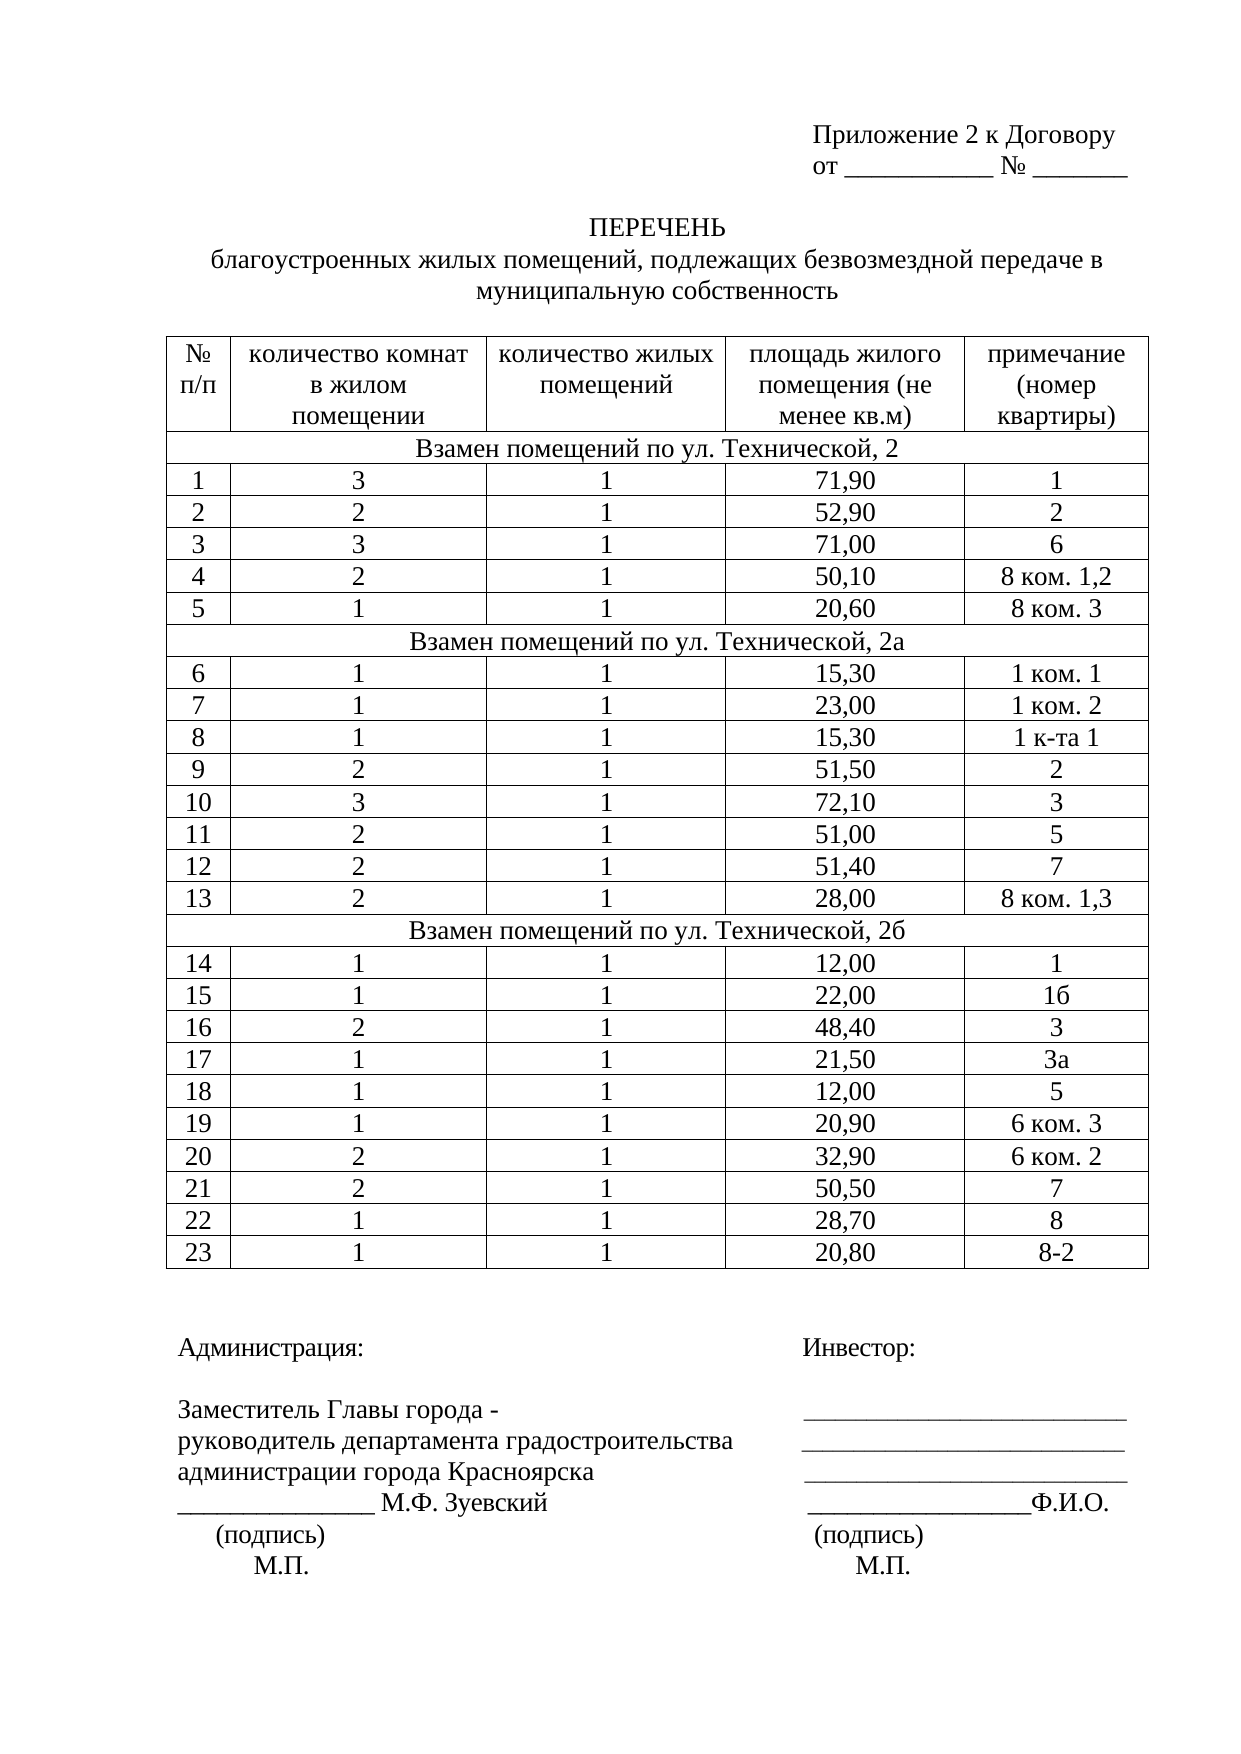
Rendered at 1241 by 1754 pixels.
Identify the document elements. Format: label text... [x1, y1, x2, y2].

table_cell 1 [487, 721, 725, 752]
table_cell 5 [965, 818, 1148, 849]
table_cell 1 [231, 947, 486, 978]
table_cell 1 [231, 1236, 486, 1267]
table_cell 1 [487, 1075, 725, 1107]
table_cell 1 [487, 1043, 725, 1074]
table_cell 1 [231, 1108, 486, 1139]
table_cell 2 [231, 1172, 486, 1203]
table_cell 1 [487, 560, 725, 592]
table_header примечание (номер квартиры) [965, 337, 1148, 431]
table_cell 1 [487, 464, 725, 495]
table_cell 52,90 [726, 496, 964, 527]
table_cell 1 [487, 1172, 725, 1203]
table_cell 8 [167, 721, 230, 752]
table_cell 20 [167, 1140, 230, 1171]
table_cell Взамен помещений по ул. Технической, 2а [167, 625, 1148, 656]
table_cell 32,90 [726, 1140, 964, 1171]
table_cell 2 [965, 496, 1148, 527]
table_cell 6 [167, 657, 230, 688]
table_cell 8 ком. 1,3 [965, 882, 1148, 913]
table_cell 48,40 [726, 1011, 964, 1042]
text руководитель департамента градостроительства _______________________________ [177, 1424, 1137, 1455]
table_cell 5 [167, 593, 230, 624]
table_cell 6 ком. 3 [965, 1108, 1148, 1139]
table_cell 1 [231, 1043, 486, 1074]
table_cell 3 [231, 786, 486, 817]
table_cell 1 [231, 657, 486, 688]
table_cell 2 [231, 560, 486, 592]
table_cell Взамен помещений по ул. Технической, 2 [167, 432, 1148, 463]
table_cell 2 [231, 496, 486, 527]
table_cell 7 [965, 850, 1148, 881]
table_cell 1 [487, 882, 725, 913]
table_cell 2 [167, 496, 230, 527]
table_cell 12,00 [726, 947, 964, 978]
table_cell 22,00 [726, 979, 964, 1010]
text (подпись) (подпись) [177, 1518, 1113, 1549]
table_cell 7 [965, 1172, 1148, 1203]
table_cell 1 [487, 657, 725, 688]
table_cell 7 [167, 689, 230, 720]
table_cell 1 [487, 1011, 725, 1042]
table_cell 8 [965, 1204, 1148, 1235]
table_header количество жилых помещений [487, 337, 725, 431]
table_cell 1 [487, 979, 725, 1010]
table_cell 1 [167, 464, 230, 495]
table_cell 71,90 [726, 464, 964, 495]
table_cell 1 ком. 2 [965, 689, 1148, 720]
table_cell 23,00 [726, 689, 964, 720]
table_cell 71,00 [726, 528, 964, 559]
table_header № п/п [167, 337, 230, 431]
table_cell 1 [231, 593, 486, 624]
table_cell 6 [965, 528, 1148, 559]
text М.П. М.П. [177, 1549, 1113, 1580]
table_cell 2 [231, 882, 486, 913]
table_cell 1 [487, 689, 725, 720]
table_cell 1 [965, 464, 1148, 495]
table_cell 1 [487, 754, 725, 785]
text Заместитель Главы города - _______________________________ [177, 1393, 1137, 1424]
table_cell 2 [965, 754, 1148, 785]
table_cell 1б [965, 979, 1148, 1010]
table_cell 1 [487, 528, 725, 559]
table_cell 22 [167, 1204, 230, 1235]
table_cell 1 [487, 1108, 725, 1139]
table_cell 8 ком. 3 [965, 593, 1148, 624]
table_cell 1 [231, 721, 486, 752]
table_cell 20,60 [726, 593, 964, 624]
table_cell 2 [231, 754, 486, 785]
table_cell 51,40 [726, 850, 964, 881]
table_header площадь жилого помещения (не менее кв.м) [726, 337, 964, 431]
table_cell 3 [965, 1011, 1148, 1042]
table_cell 8-2 [965, 1236, 1148, 1267]
table_cell 17 [167, 1043, 230, 1074]
table_cell 3а [965, 1043, 1148, 1074]
table_cell 1 [231, 1204, 486, 1235]
table_cell 1 [487, 496, 725, 527]
table_cell 6 ком. 2 [965, 1140, 1148, 1171]
table_cell 72,10 [726, 786, 964, 817]
table_cell 13 [167, 882, 230, 913]
text Администрация: Инвестор: [177, 1331, 1113, 1362]
table_cell 51,50 [726, 754, 964, 785]
table_cell 1 [487, 786, 725, 817]
table_cell 16 [167, 1011, 230, 1042]
table_cell 1 [965, 947, 1148, 978]
table_cell 20,80 [726, 1236, 964, 1267]
table_cell 4 [167, 560, 230, 592]
table_cell 1 [487, 850, 725, 881]
table_cell 21,50 [726, 1043, 964, 1074]
table_cell 8 ком. 1,2 [965, 560, 1148, 592]
table_cell Взамен помещений по ул. Технической, 2б [167, 915, 1148, 946]
table_cell 51,00 [726, 818, 964, 849]
table_cell 11 [167, 818, 230, 849]
table_cell 21 [167, 1172, 230, 1203]
table_cell 23 [167, 1236, 230, 1267]
text от ___________ № _______ [812, 149, 1137, 180]
table_cell 3 [965, 786, 1148, 817]
table_cell 50,10 [726, 560, 964, 592]
text администрации города Красноярска _______________________________ [177, 1455, 1137, 1487]
table_cell 5 [965, 1075, 1148, 1107]
table_cell 1 [487, 593, 725, 624]
table_cell 2 [231, 818, 486, 849]
table_cell 3 [231, 464, 486, 495]
table_cell 28,00 [726, 882, 964, 913]
table_cell 14 [167, 947, 230, 978]
table_cell 1 [487, 1204, 725, 1235]
text _______________ М.Ф. Зуевский _________________Ф.И.О. [177, 1487, 1113, 1518]
table_cell 15,30 [726, 657, 964, 688]
table_cell 1 к-та 1 [965, 721, 1148, 752]
table_cell 15 [167, 979, 230, 1010]
table_cell 2 [231, 1011, 486, 1042]
table_cell 10 [167, 786, 230, 817]
table_cell 1 [487, 947, 725, 978]
table_cell 2 [231, 1140, 486, 1171]
table_cell 12 [167, 850, 230, 881]
table_cell 1 [487, 1236, 725, 1267]
table_cell 28,70 [726, 1204, 964, 1235]
table_cell 9 [167, 754, 230, 785]
text благоустроенных жилых помещений, подлежащих безвозмездной передаче в муниципальную собственность [177, 243, 1137, 305]
table_cell 20,90 [726, 1108, 964, 1139]
text Приложение 2 к Договору [812, 118, 1137, 149]
table_header количество комнат в жилом помещении [231, 337, 486, 431]
table_cell 19 [167, 1108, 230, 1139]
table_cell 18 [167, 1075, 230, 1107]
table_cell 1 [231, 1075, 486, 1107]
table_cell 3 [167, 528, 230, 559]
table_cell 1 [487, 1140, 725, 1171]
table_cell 12,00 [726, 1075, 964, 1107]
table_cell 1 [231, 689, 486, 720]
table_cell 1 [487, 818, 725, 849]
table_cell 50,50 [726, 1172, 964, 1203]
table_cell 15,30 [726, 721, 964, 752]
table_cell 1 [231, 979, 486, 1010]
table_cell 3 [231, 528, 486, 559]
table_cell 2 [231, 850, 486, 881]
table_cell 1 ком. 1 [965, 657, 1148, 688]
text ПЕРЕЧЕНЬ [177, 212, 1137, 243]
